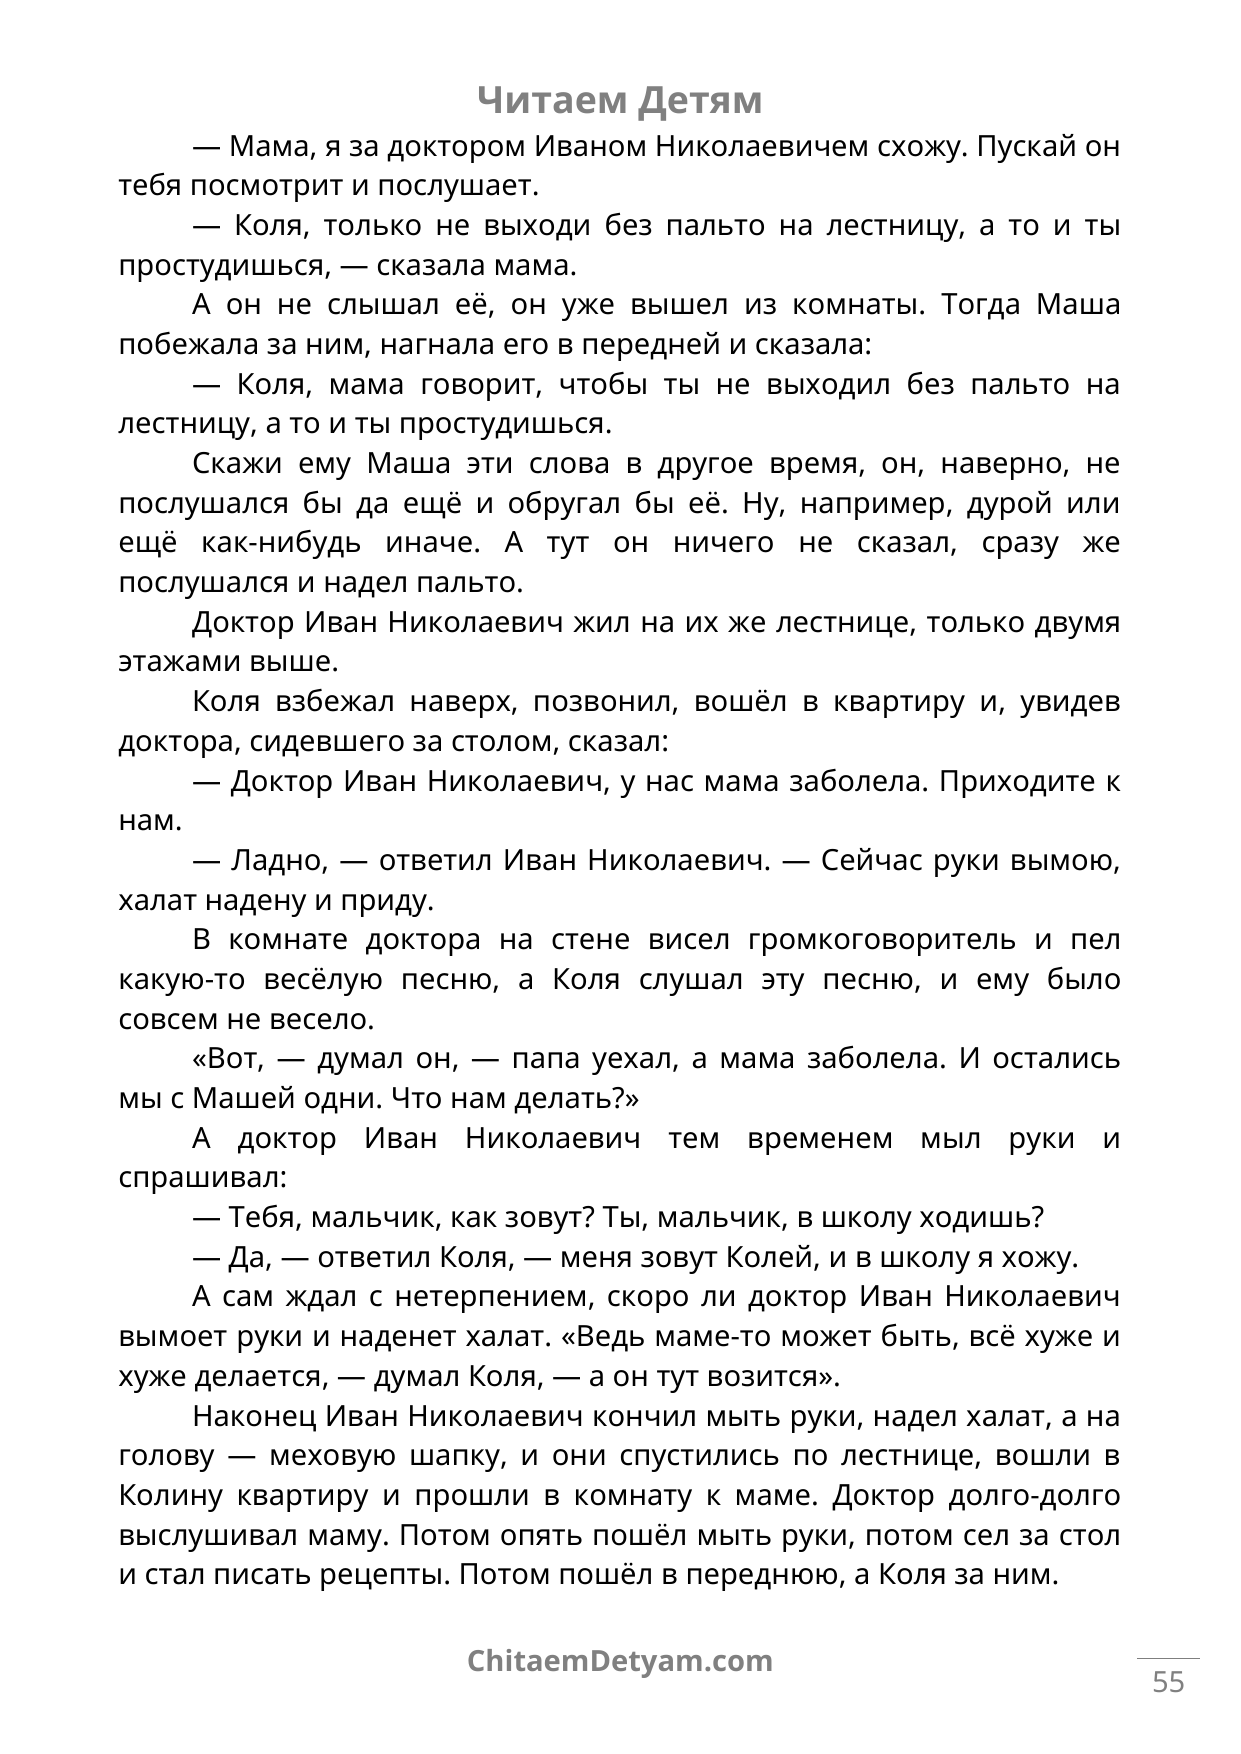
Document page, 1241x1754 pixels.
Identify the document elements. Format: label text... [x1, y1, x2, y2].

text А доктор Иван Николаевич тем временем мыл руки и спрашивал: [118, 1117, 1122, 1196]
text Коля взбежал наверх, позвонил, вошёл в квартиру и, увидев доктора, сидевшего за столом, сказал: [118, 680, 1122, 760]
text — Доктор Иван Николаевич, у нас мама заболела. Приходите к нам. [118, 760, 1122, 839]
text Скажи ему Маша эти слова в другое время, он, наверно, не послушался бы да ещё и обругал бы её. Ну, например, дурой или ещё как-нибудь иначе. А тут он ничего не сказал, сразу же послушался и надел пальто. [118, 442, 1122, 601]
text — Тебя, мальчик, как зовут? Ты, мальчик, в школу ходишь? [118, 1196, 1122, 1236]
text «Вот, — думал он, — папа уехал, а мама заболела. И остались мы с Машей одни. Что нам делать?» [118, 1038, 1122, 1117]
text А он не слышал её, он уже вышел из комнаты. Тогда Маша побежала за ним, нагнала его в передней и сказала: [118, 283, 1122, 363]
text — Да, — ответил Коля, — меня зовут Колей, и в школу я хожу. [118, 1236, 1122, 1276]
text Доктор Иван Николаевич жил на их же лестнице, только двумя этажами выше. [118, 601, 1122, 680]
text — Мама, я за доктором Иваном Николаевичем схожу. Пускай он тебя посмотрит и послушает. [118, 125, 1122, 204]
text — Коля, только не выходи без пальто на лестницу, а то и ты простудишься, — сказала мама. [118, 204, 1122, 283]
text А сам ждал с нетерпением, скоро ли доктор Иван Николаевич вымоет руки и наденет халат. «Ведь маме-то может быть, всё хуже и хуже делается, — думал Коля, — а он тут возится». [118, 1276, 1122, 1395]
text — Ладно, — ответил Иван Николаевич. — Сейчас руки вымою, халат надену и приду. [118, 839, 1122, 918]
text В комнате доктора на стене висел громкоговоритель и пел какую-то весёлую песню, а Коля слушал эту песню, и ему было совсем не весело. [118, 918, 1122, 1038]
text — Коля, мама говорит, чтобы ты не выходил без пальто на лестницу, а то и ты простудишься. [118, 363, 1122, 442]
text Наконец Иван Николаевич кончил мыть руки, надел халат, а на голову — меховую шапку, и они спустились по лестнице, вошли в Колину квартиру и прошли в комнату к маме. Доктор долго-долго выслушивал маму. Потом опять пошёл мыть руки, потом сел за стол и стал писать рецепты. Потом пошёл в переднюю, а Коля за ним. [118, 1395, 1122, 1593]
